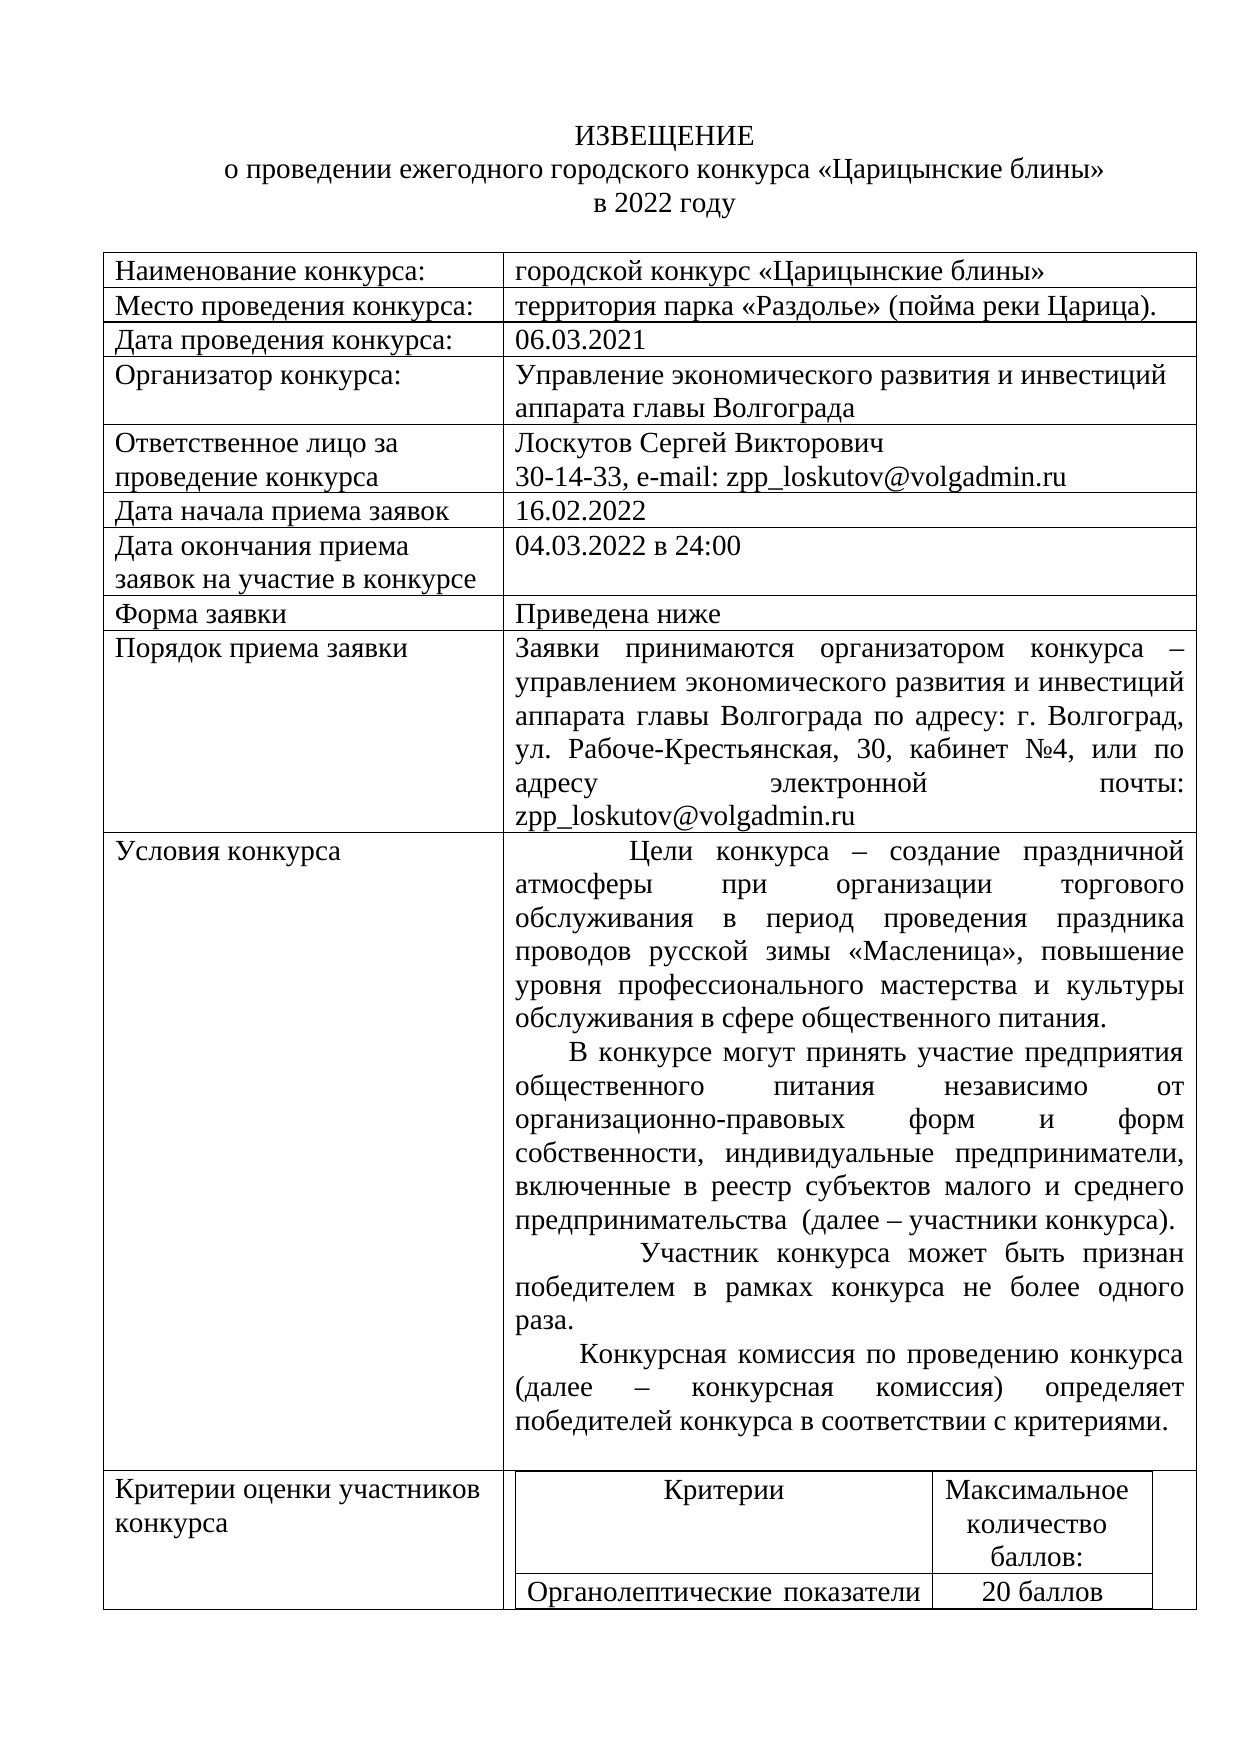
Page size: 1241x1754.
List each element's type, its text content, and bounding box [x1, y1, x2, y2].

table_cell 06.03.2021 [504, 323, 1196, 356]
table_cell Место проведения конкурса: [104, 288, 503, 321]
table_cell Приведена ниже [504, 596, 1196, 629]
table_cell Форма заявки [104, 596, 503, 629]
table_cell Ответственное лицо за проведение конкурса [104, 425, 503, 492]
table_cell [516, 1472, 932, 1573]
table_header городской конкурс «Царицынские блины» [504, 253, 1196, 287]
table_cell территория парка «Раздолье» (пойма реки Царица). [504, 288, 1196, 321]
table_cell [1153, 1471, 1196, 1608]
table_header Наименование конкурса: [104, 253, 503, 287]
table_cell 16.02.2022 [504, 493, 1196, 527]
text о проведении ежегодного городского конкурса «Царицынские блины» [177, 152, 1152, 185]
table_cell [104, 1471, 503, 1608]
table_cell Дата проведения конкурса: [104, 323, 503, 356]
table_cell [933, 1574, 1152, 1608]
table_cell Организатор конкурса: [104, 357, 503, 424]
table_cell Цели конкурса – создание праздничной атмосферы при организации торгового обслуживания в период проведения праздника проводов русской зимы «Масленица», повышение уровня профессионального мастерства и культуры обслуживания в сфере общественного питания. В конкурсе могут принять участие предприятия общественного питания независимо от организационно-правовых форм и форм собственности, индивидуальные предприниматели, включенные в реестр субъектов малого и среднего предпринимательства (далее – участники конкурса). Участник конкурса может быть признан победителем в рамках конкурса не более одного раза. Конкурсная комиссия по проведению конкурса (далее – конкурсная комиссия) определяет победителей конкурса в соответствии с критериями. [504, 833, 1196, 1470]
table_cell Условия конкурса [104, 833, 503, 1470]
table_cell 04.03.2022 в 24:00 [504, 528, 1196, 595]
table_cell [504, 1471, 515, 1608]
text в 2022 году [177, 185, 1152, 219]
table_cell Дата начала приема заявок [104, 493, 503, 527]
table_cell Лоскутов Сергей Викторович 30-14-33, е-mail: zpp_loskutov@volgadmin.ru [504, 425, 1196, 492]
table_cell [933, 1472, 1152, 1573]
table_cell Заявки принимаются организатором конкурса – управлением экономического развития и инвестиций аппарата главы Волгограда по адресу: г. Волгоград, ул. Рабоче-Крестьянская, 30, кабинет №4, или по адресу электронной почты: zpp_loskutov@volgadmin.ru [504, 631, 1196, 832]
table_cell [516, 1574, 932, 1608]
table_cell Порядок приема заявки [104, 631, 503, 832]
table_cell Дата окончания приема заявок на участие в конкурсе [104, 528, 503, 595]
text ИЗВЕЩЕНИЕ [177, 118, 1152, 152]
table_cell Управление экономического развития и инвестиций аппарата главы Волгограда [504, 357, 1196, 424]
